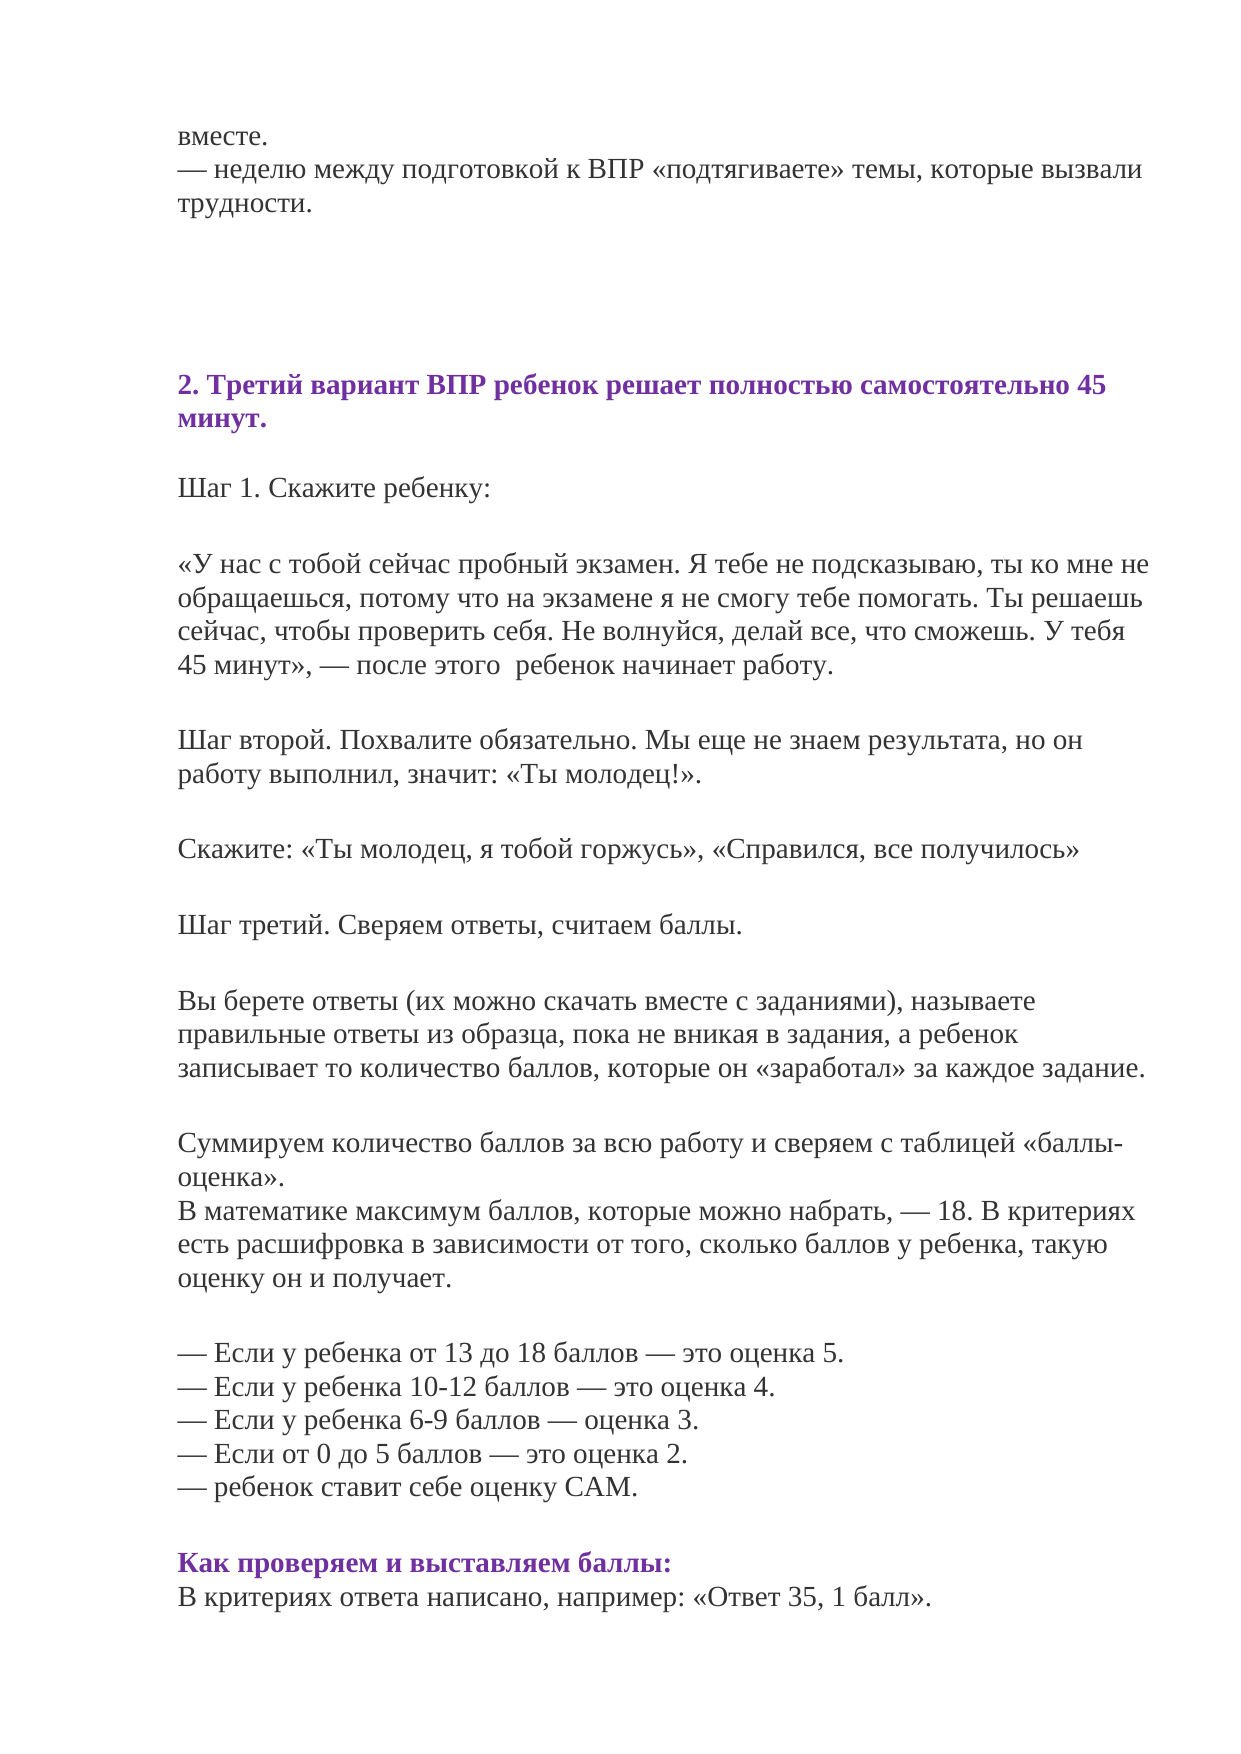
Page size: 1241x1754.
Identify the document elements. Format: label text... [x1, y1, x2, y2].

text 2. Третий вариант ВПР ребенок решает полностью самостоятельно 45 минут. [177, 367, 1152, 434]
text Шаг второй. Похвалите обязательно. Мы еще не знаем результата, но он работу выполнил, значит: «Ты молодец!». [177, 722, 1152, 789]
text — при выполнении заданий самого первого варианта читать текст вместе с ребенком вслух — рассуждать вместе: что за задание/что нужно сделать/что и как вычислить/как это сделать/было ли трудно/если да, то почему — решив задание, посмотреть, сколько баллов оно «стоит» — по окончании выполнения всех заданий, вместе с ребенком сделайте для себя майнд-карту тем, которые вызвали затруднения или решались долго. — если первый вариант решался тяжело, то второе занятие выполняете тоже вместе. — неделю между подготовкой к ВПР «подтягиваете» темы, которые вызвали трудности. [177, 118, 1152, 219]
text Шаг 1. Скажите ребенку: [177, 471, 1152, 504]
text Как проверяем и выставляем баллы: [177, 1545, 1152, 1579]
text Шаг третий. Сверяем ответы, считаем баллы. [177, 907, 1152, 941]
text В критериях ответа написано, например: «Ответ 35, 1 балл». [177, 1579, 1152, 1612]
text Вы берете ответы (их можно скачать вместе с заданиями), называете правильные ответы из образца, пока не вникая в задания, а ребенок записывает то количество баллов, которые он «заработал» за каждое задание. [177, 983, 1152, 1083]
text Скажите: «Ты молодец, я тобой горжусь», «Справился, все получилось» [177, 832, 1152, 865]
text В математике максимум баллов, которые можно набрать, — 18. В критериях есть расшифровка в зависимости от того, сколько баллов у ребенка, такую оценку он и получает. [177, 1193, 1152, 1293]
text Суммируем количество баллов за всю работу и сверяем с таблицей «баллы-оценка». [177, 1126, 1152, 1193]
text «У нас с тобой сейчас пробный экзамен. Я тебе не подсказываю, ты ко мне не обращаешься, потому что на экзамене я не смогу тебе помогать. Ты решаешь сейчас, чтобы проверить себя. Не волнуйся, делай все, что сможешь. У тебя 45 минут», — после этого ребенок начинает работу. [177, 546, 1152, 680]
text — Если у ребенка от 13 до 18 баллов — это оценка 5. — Если у ребенка 10-12 баллов — это оценка 4. — Если у ребенка 6-9 баллов — оценка 3. — Если от 0 до 5 баллов — это оценка 2. — ребенок ставит себе оценку САМ. [177, 1335, 1152, 1503]
